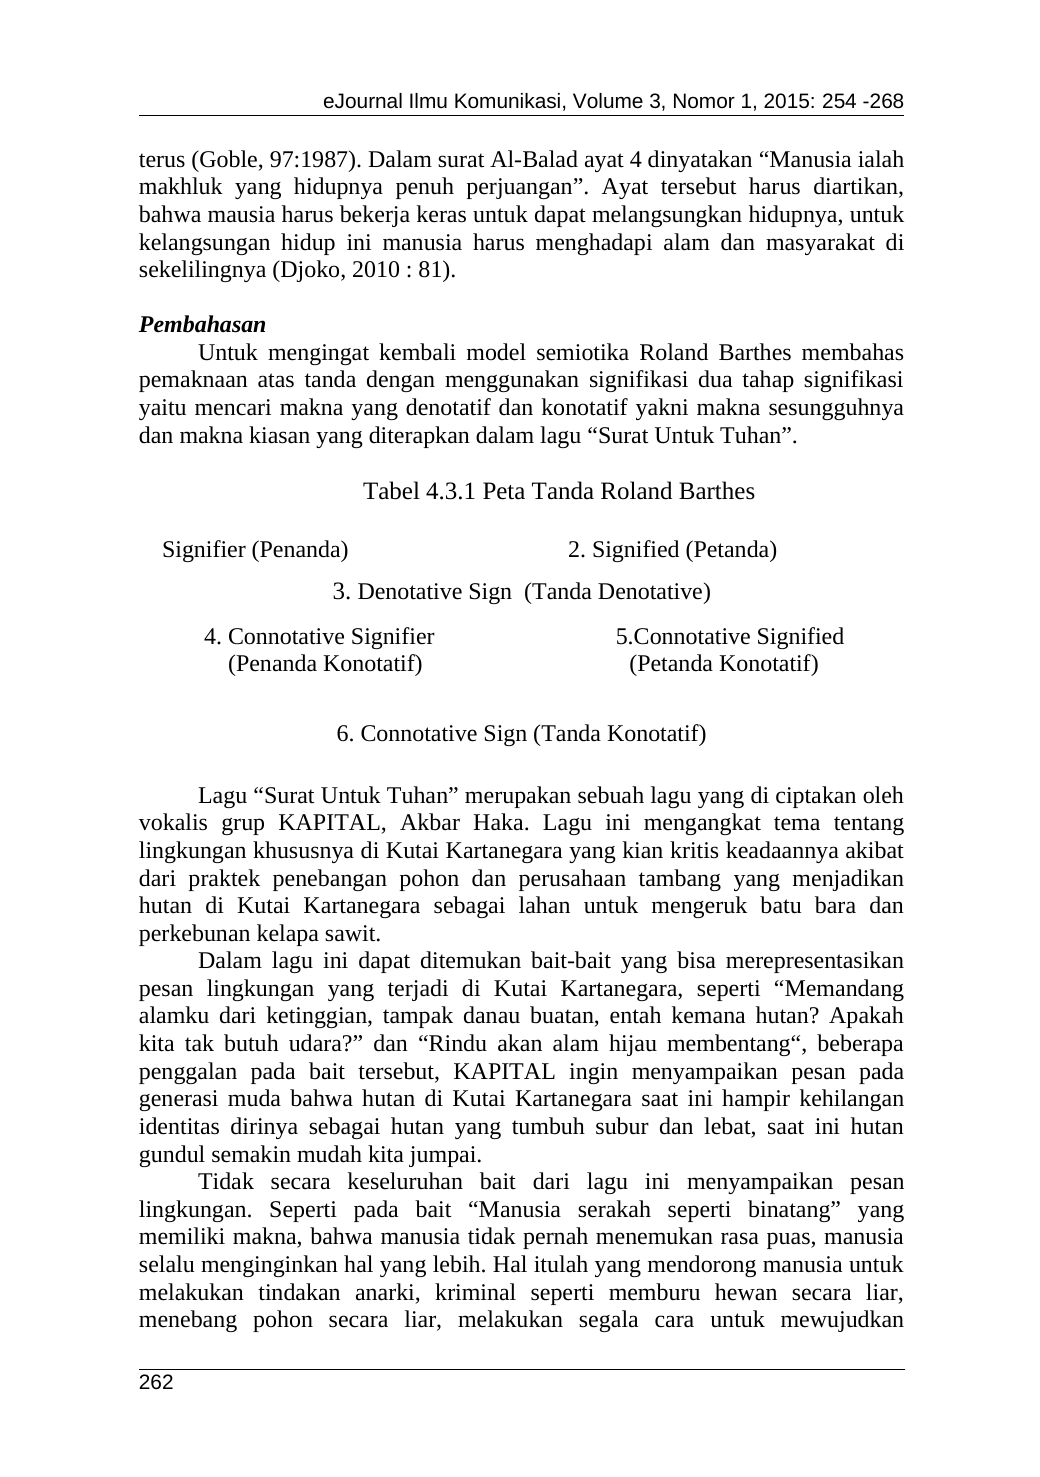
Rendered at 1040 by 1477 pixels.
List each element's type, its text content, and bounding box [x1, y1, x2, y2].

text Pembahasan [139, 310, 905, 338]
list Dalam lagu ini dapat ditemukan bait-bait yang bisa merepresentasikan pesan lingkungan yang terjadi di Kutai Kartanegara, seperti “Memandang alamku dari ketinggian, tampak danau buatan, entah kemana hutan? Apakah kita tak butuh udara?” dan “Rindu akan alam hijau membentang“, beberapa penggalan pada bait tersebut, KAPITAL ingin menyampaikan pesan pada generasi muda bahwa hutan di Kutai Kartanegara saat ini hampir kehilangan identitas dirinya sebagai hutan yang tumbuh subur dan lebat, saat ini hutan gundul semakin mudah kita jumpai. [139, 946, 905, 1167]
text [139, 145, 905, 283]
list Untuk mengingat kembali model semiotika Roland Barthes membahas pemaknaan atas tanda dengan menggunakan signifikasi dua tahap signifikasi yaitu mencari makna yang denotatif dan konotatif yakni makna sesungguhnya dan makna kiasan yang diterapkan dalam lagu “Surat Untuk Tuhan”. [139, 338, 905, 448]
list Tabel 4.3.1 Peta Tanda Roland Barthes [139, 476, 905, 505]
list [139, 1167, 905, 1333]
list Lagu “Surat Untuk Tuhan” merupakan sebuah lagu yang di ciptakan oleh vokalis grup KAPITAL, Akbar Haka. Lagu ini mengangkat tema tentang lingkungan khususnya di Kutai Kartanegara yang kian kritis keadaannya akibat dari praktek penebangan pohon dan perusahaan tambang yang menjadikan hutan di Kutai Kartanegara sebagai lahan untuk mengeruk batu bara dan perkebunan kelapa sawit. [139, 781, 905, 946]
